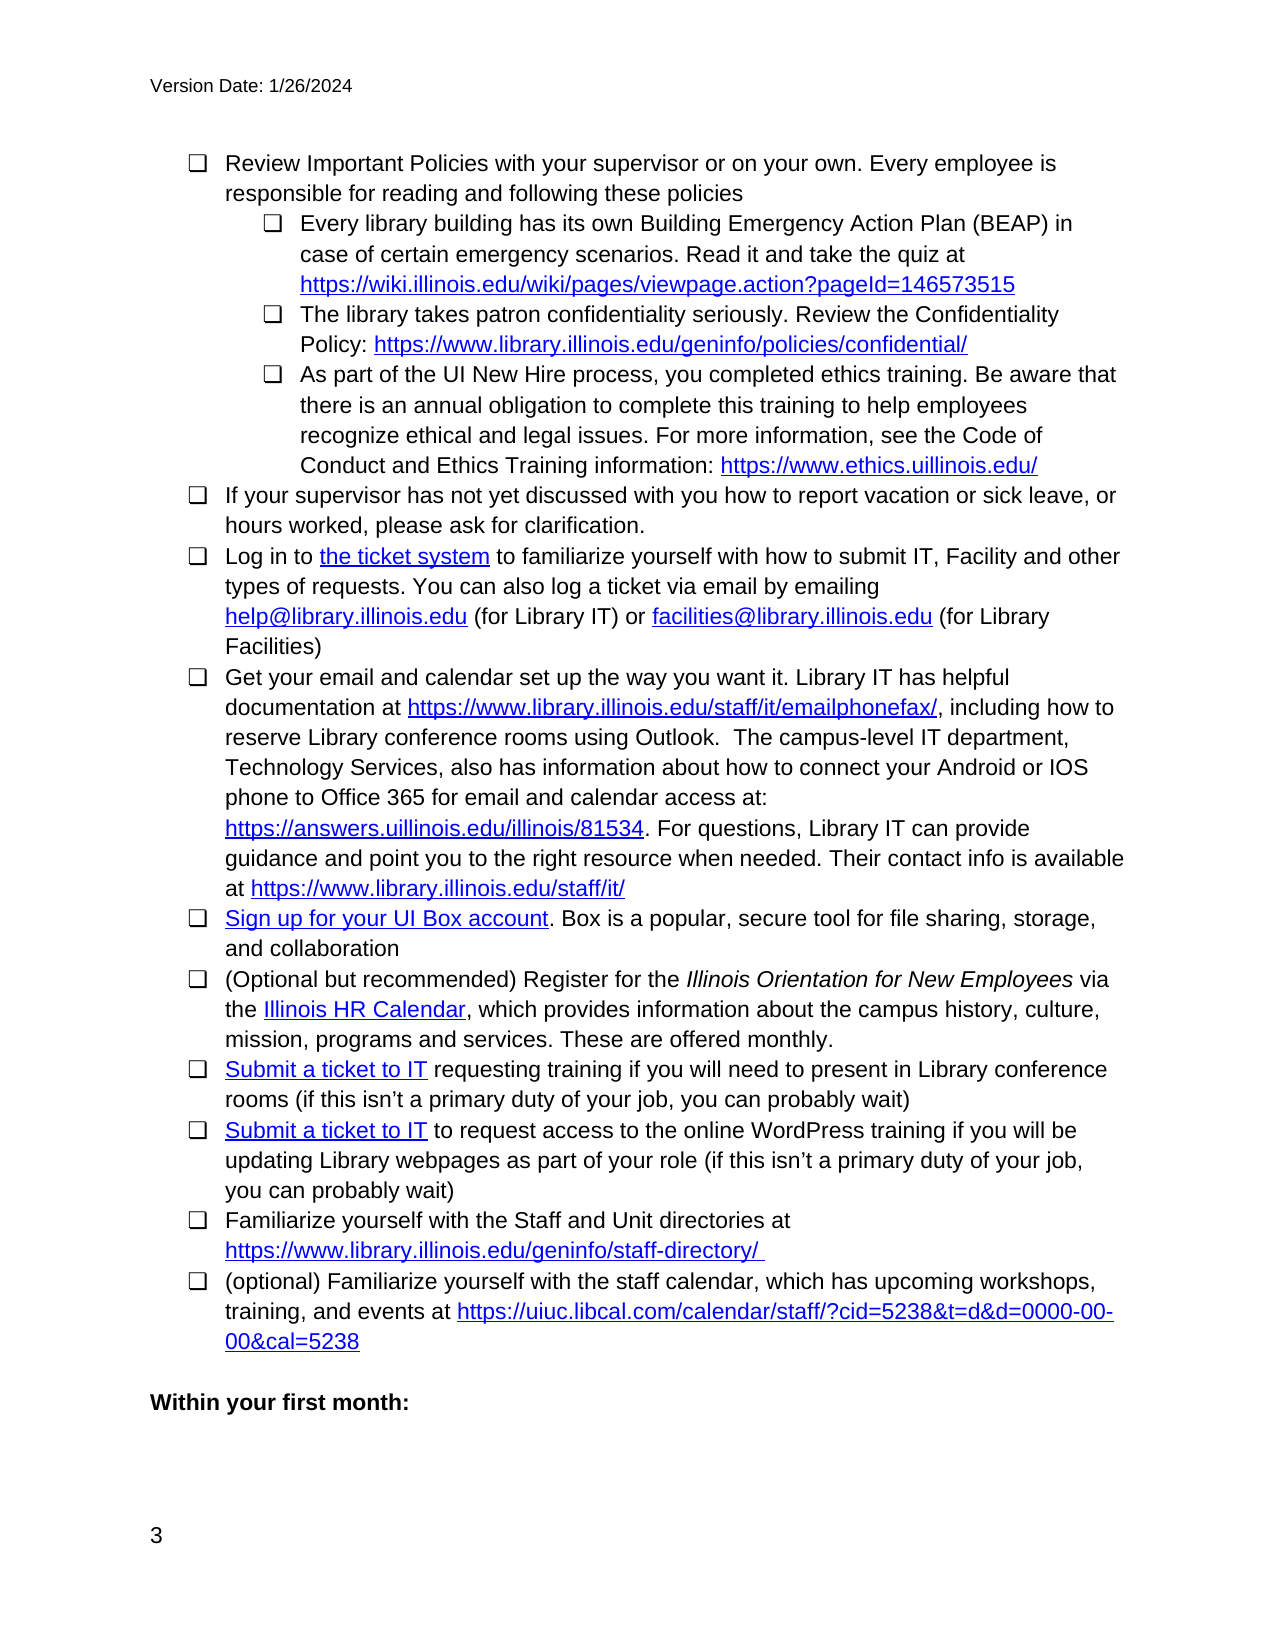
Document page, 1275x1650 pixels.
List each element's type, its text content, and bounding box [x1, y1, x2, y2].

list Submit a ticket to IT requesting training if you will need to present in Library conference rooms (if this isn’t a primary duty of your job, you can probably wait) [187, 1056, 1125, 1113]
list Familiarize yourself with the Staff and Unit directories at https://www.library.illinois.edu/geninfo/staff-directory/ [187, 1207, 1125, 1264]
list Review Important Policies with your supervisor or on your own. Every employee is responsible for reading and following these policies [187, 150, 1125, 207]
list (Optional but recommended) Register for the Illinois Orientation for New Employees via the Illinois HR Calendar, which provides information about the campus history, culture, mission, programs and services. These are offered monthly. [187, 966, 1125, 1052]
list If your supervisor has not yet discussed with you how to report vacation or sick leave, or hours worked, please ask for clarification. [187, 482, 1125, 539]
list As part of the UI New Hire process, you completed ethics training. Be aware that there is an annual obligation to complete this training to help employees recognize ethical and legal issues. For more information, see the Code of Conduct and Ethics Training information: https://www.ethics.uillinois.edu/ [262, 361, 1125, 478]
list Submit a ticket to IT to request access to the online WordPress training if you will be updating Library webpages as part of your role (if this isn’t a primary duty of your job, you can probably wait) [187, 1117, 1125, 1203]
list Every library building has its own Building Emergency Action Plan (BEAP) in case of certain emergency scenarios. Read it and take the quiz at https://wiki.illinois.edu/wiki/pages/viewpage.action?pageId=146573515 [262, 210, 1125, 297]
list (optional) Familiarize yourself with the staff calendar, which has upcoming workshops, training, and events at https://uiuc.libcal.com/calendar/staff/?cid=5238&t=d&d=0000-00-00&cal=5238 [187, 1268, 1125, 1354]
text Within your first month: [150, 1388, 1125, 1415]
list Get your email and calendar set up the way you want it. Library IT has helpful documentation at https://www.library.illinois.edu/staff/it/emailphonefax/, including how to reserve Library conference rooms using Outlook. The campus-level IT department, Technology Services, also has information about how to connect your Android or IOS phone to Office 365 for email and calendar access at: https://answers.uillinois.edu/illinois/81534. For questions, Library IT can provide guidance and point you to the right resource when needed. Their contact info is available at https://www.library.illinois.edu/staff/it/ [187, 663, 1125, 901]
list The library takes patron confidentiality seriously. Review the Confidentiality Policy: https://www.library.illinois.edu/geninfo/policies/confidential/ [262, 301, 1125, 358]
list Log in to the ticket system to familiarize yourself with how to submit IT, Facility and other types of requests. You can also log a ticket via email by emailing help@library.illinois.edu (for Library IT) or facilities@library.illinois.edu (for Library Facilities) [187, 543, 1125, 660]
list Sign up for your UI Box account. Box is a popular, secure tool for file sharing, storage, and collaboration [187, 905, 1125, 962]
